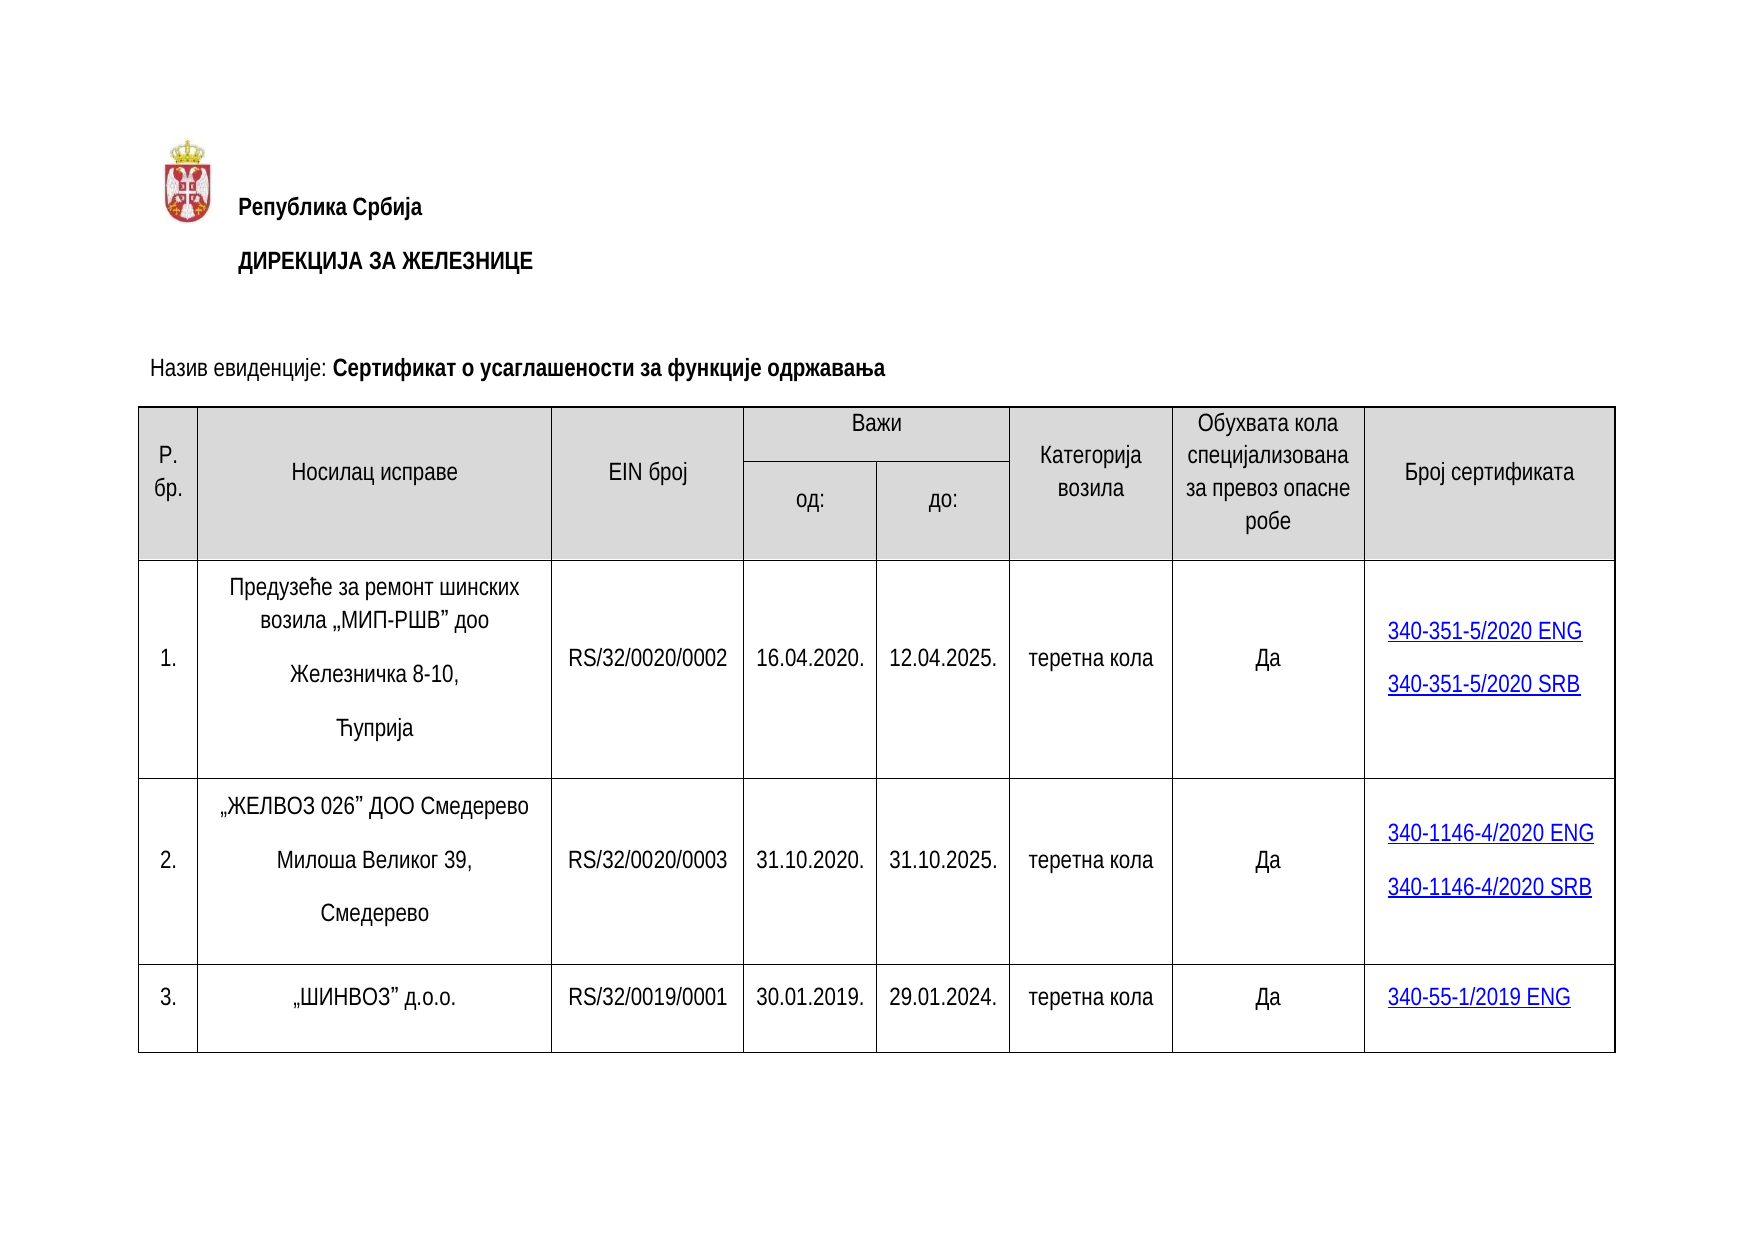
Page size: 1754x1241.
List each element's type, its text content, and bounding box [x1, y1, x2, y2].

table_cell Да [1173, 965, 1364, 1052]
picture [161, 138, 213, 224]
table_header Обухвата кола специјализована за превоз опасне робе [1173, 408, 1364, 559]
table_header [150, 138, 227, 299]
table_header Р. бр. [139, 408, 197, 559]
table_cell теретна кола [1010, 965, 1172, 1052]
table_header Број сертификата [1365, 408, 1614, 559]
table_cell RS/32/0019/0001 [552, 965, 743, 1052]
table_cell теретна кола [1010, 779, 1172, 963]
table_cell теретна кола [1010, 561, 1172, 778]
table_cell 30.01.2019. [744, 965, 876, 1052]
table_cell 1. [139, 561, 197, 778]
table_cell Да [1173, 779, 1364, 963]
table_cell „ШИНВОЗˮ д.о.о. Београдска бб, Зрењанин [198, 965, 551, 1052]
table_cell 340-351-5/2020 ENG 340-351-5/2020 SRB [1365, 561, 1614, 778]
table_cell 3. [139, 965, 197, 1052]
table_cell 340-55-1/2019 ENG 340-55-1/2019 SRB [1365, 965, 1614, 1052]
table_cell Предузеће за ремонт шинских возила „МИП-РШВˮ доо Железничка 8-10, Ћуприја [198, 561, 551, 778]
table_cell Да [1173, 561, 1364, 778]
table_header Категорија возила [1010, 408, 1172, 559]
table_cell 31.10.2025. [877, 779, 1009, 963]
table_cell 16.04.2020. [744, 561, 876, 778]
table_cell до: [877, 462, 1009, 559]
text Назив евиденције: Сертификат о усаглашености за функције одржавања [150, 353, 1604, 381]
table_cell RS/32/0020/0003 [552, 779, 743, 963]
table_cell од: [744, 462, 876, 559]
table_cell 340-1146-4/2020 ENG 340-1146-4/2020 SRB [1365, 779, 1614, 963]
table_header EIN број [552, 408, 743, 559]
table_cell 2. [139, 779, 197, 963]
table_cell 31.10.2020. [744, 779, 876, 963]
table_header Носилац исправе [198, 408, 551, 559]
table_header Важи [744, 408, 1009, 461]
table_cell RS/32/0020/0002 [552, 561, 743, 778]
table_header Република Србија ДИРЕКЦИЈА ЗА ЖЕЛЕЗНИЦЕ [227, 138, 649, 299]
table_cell 29.01.2024. [877, 965, 1009, 1052]
table_cell 12.04.2025. [877, 561, 1009, 778]
table_cell „ЖЕЛВОЗ 026ˮ ДОО Смедерево Милоша Великог 39, Смедерево [198, 779, 551, 963]
